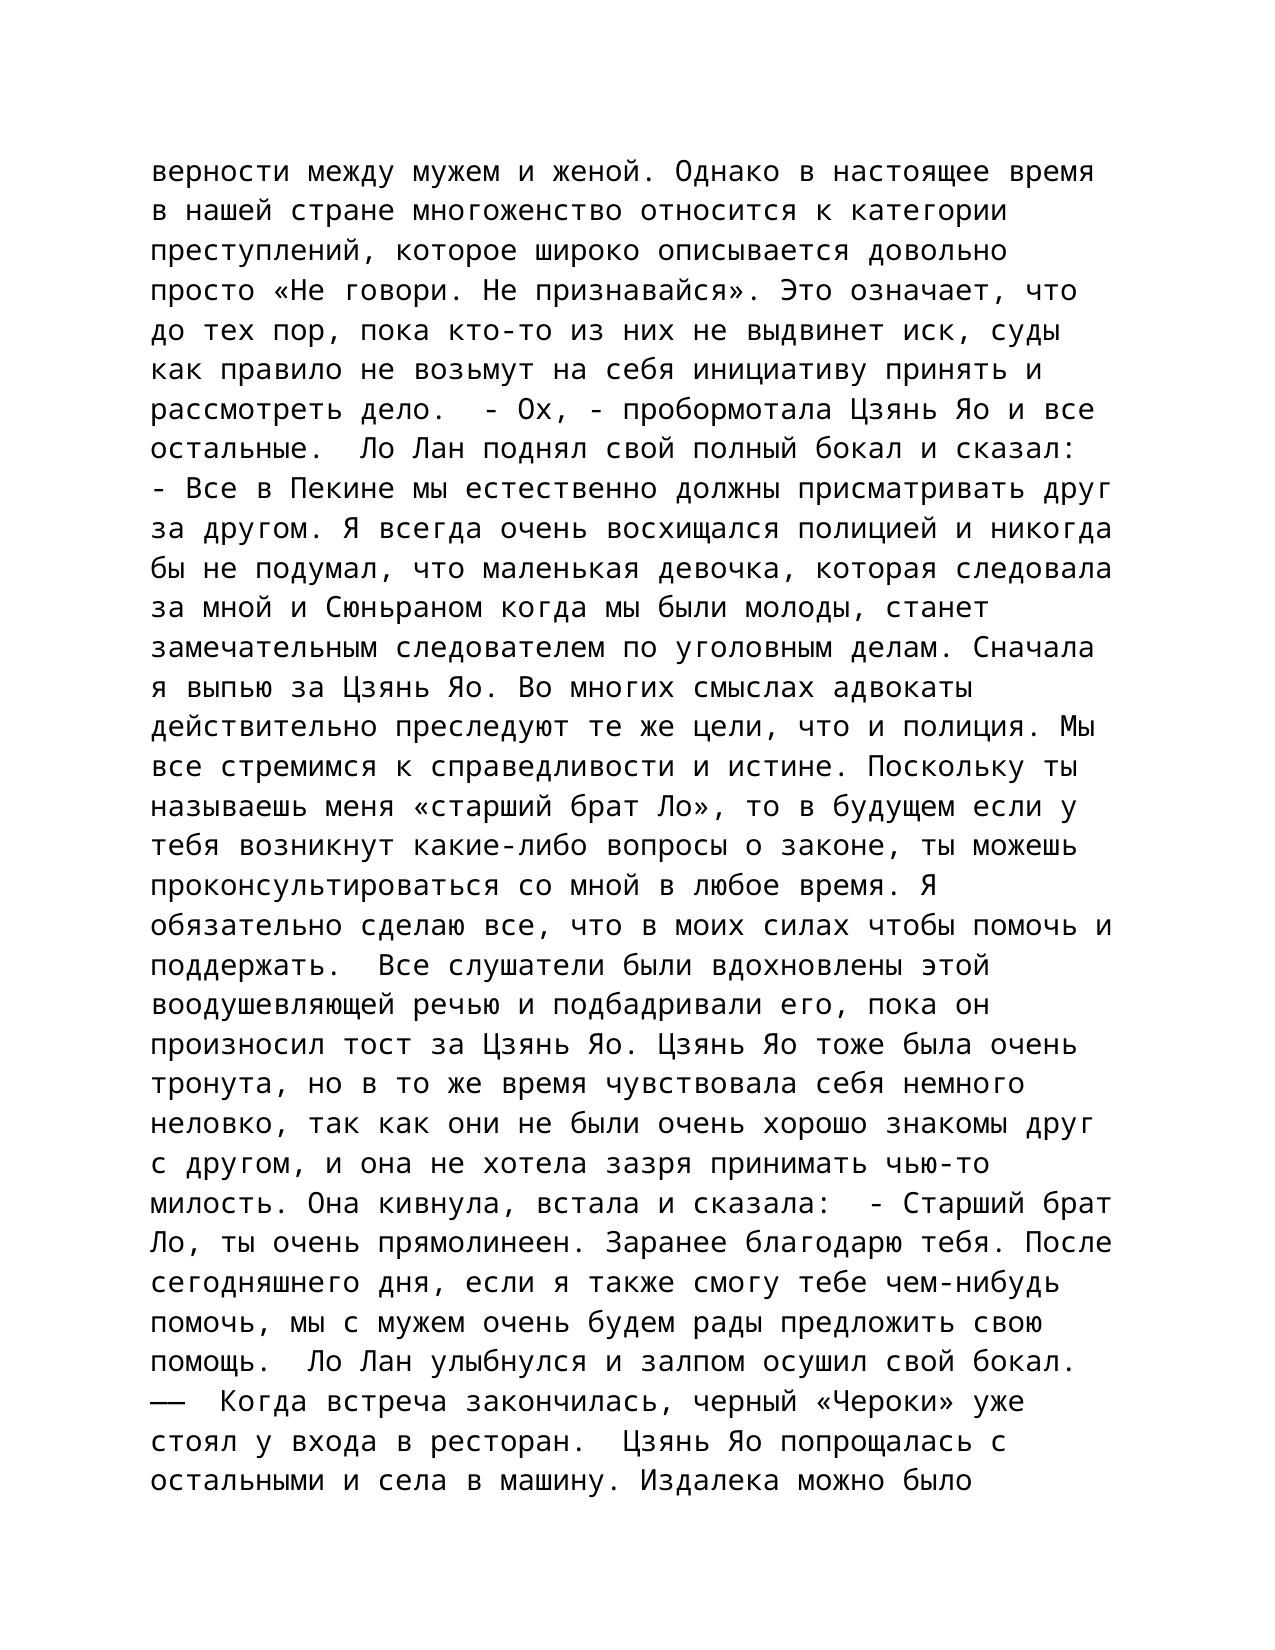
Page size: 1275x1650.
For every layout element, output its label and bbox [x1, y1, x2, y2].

text [150, 150, 1125, 1499]
